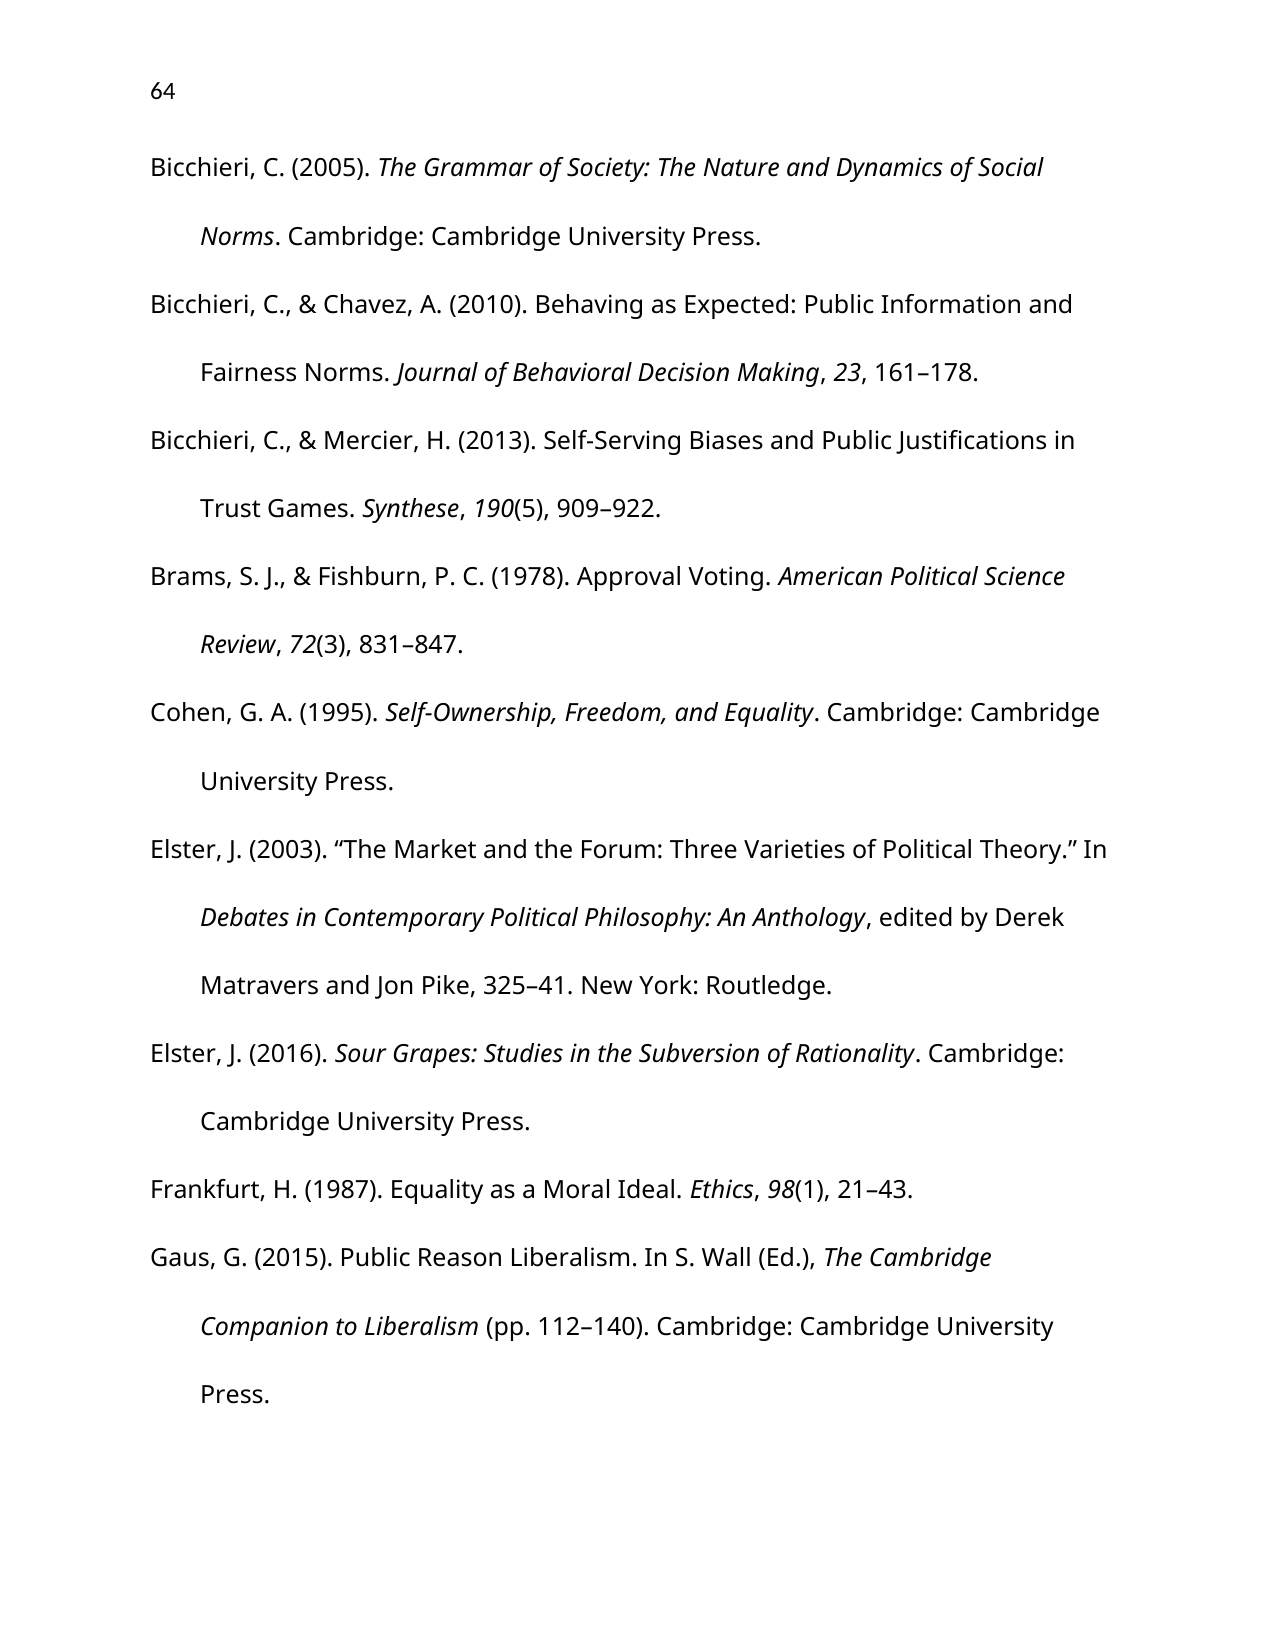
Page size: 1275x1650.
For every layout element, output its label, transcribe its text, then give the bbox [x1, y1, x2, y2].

text Elster, J. (2016). Sour Grapes: Studies in the Subversion of Rationality. Cambridge: Cambridge University Press. [150, 1036, 1125, 1138]
text Bicchieri, C., & Chavez, A. (2010). Behaving as Expected: Public Information and Fairness Norms. Journal of Behavioral Decision Making, 23, 161–178. [150, 286, 1125, 388]
text Bicchieri, C. (2005). The Grammar of Society: The Nature and Dynamics of Social Norms. Cambridge: Cambridge University Press. [150, 150, 1125, 252]
text Brams, S. J., & Fishburn, P. C. (1978). Approval Voting. American Political Science Review, 72(3), 831–847. [150, 559, 1125, 661]
text Gaus, G. (2015). Public Reason Liberalism. In S. Wall (Ed.), The Cambridge Companion to Liberalism (pp. 112–140). Cambridge: Cambridge University Press. [150, 1240, 1125, 1410]
text Elster, J. (2003). “The Market and the Forum: Three Varieties of Political Theory.” In Debates in Contemporary Political Philosophy: An Anthology, edited by Derek Matravers and Jon Pike, 325–41. New York: Routledge. [150, 831, 1125, 1002]
text Frankfurt, H. (1987). Equality as a Moral Ideal. Ethics, 98(1), 21–43. [150, 1172, 1125, 1206]
text Bicchieri, C., & Mercier, H. (2013). Self-Serving Biases and Public Justifications in Trust Games. Synthese, 190(5), 909–922. [150, 422, 1125, 525]
text Cohen, G. A. (1995). Self-Ownership, Freedom, and Equality. Cambridge: Cambridge University Press. [150, 695, 1125, 797]
